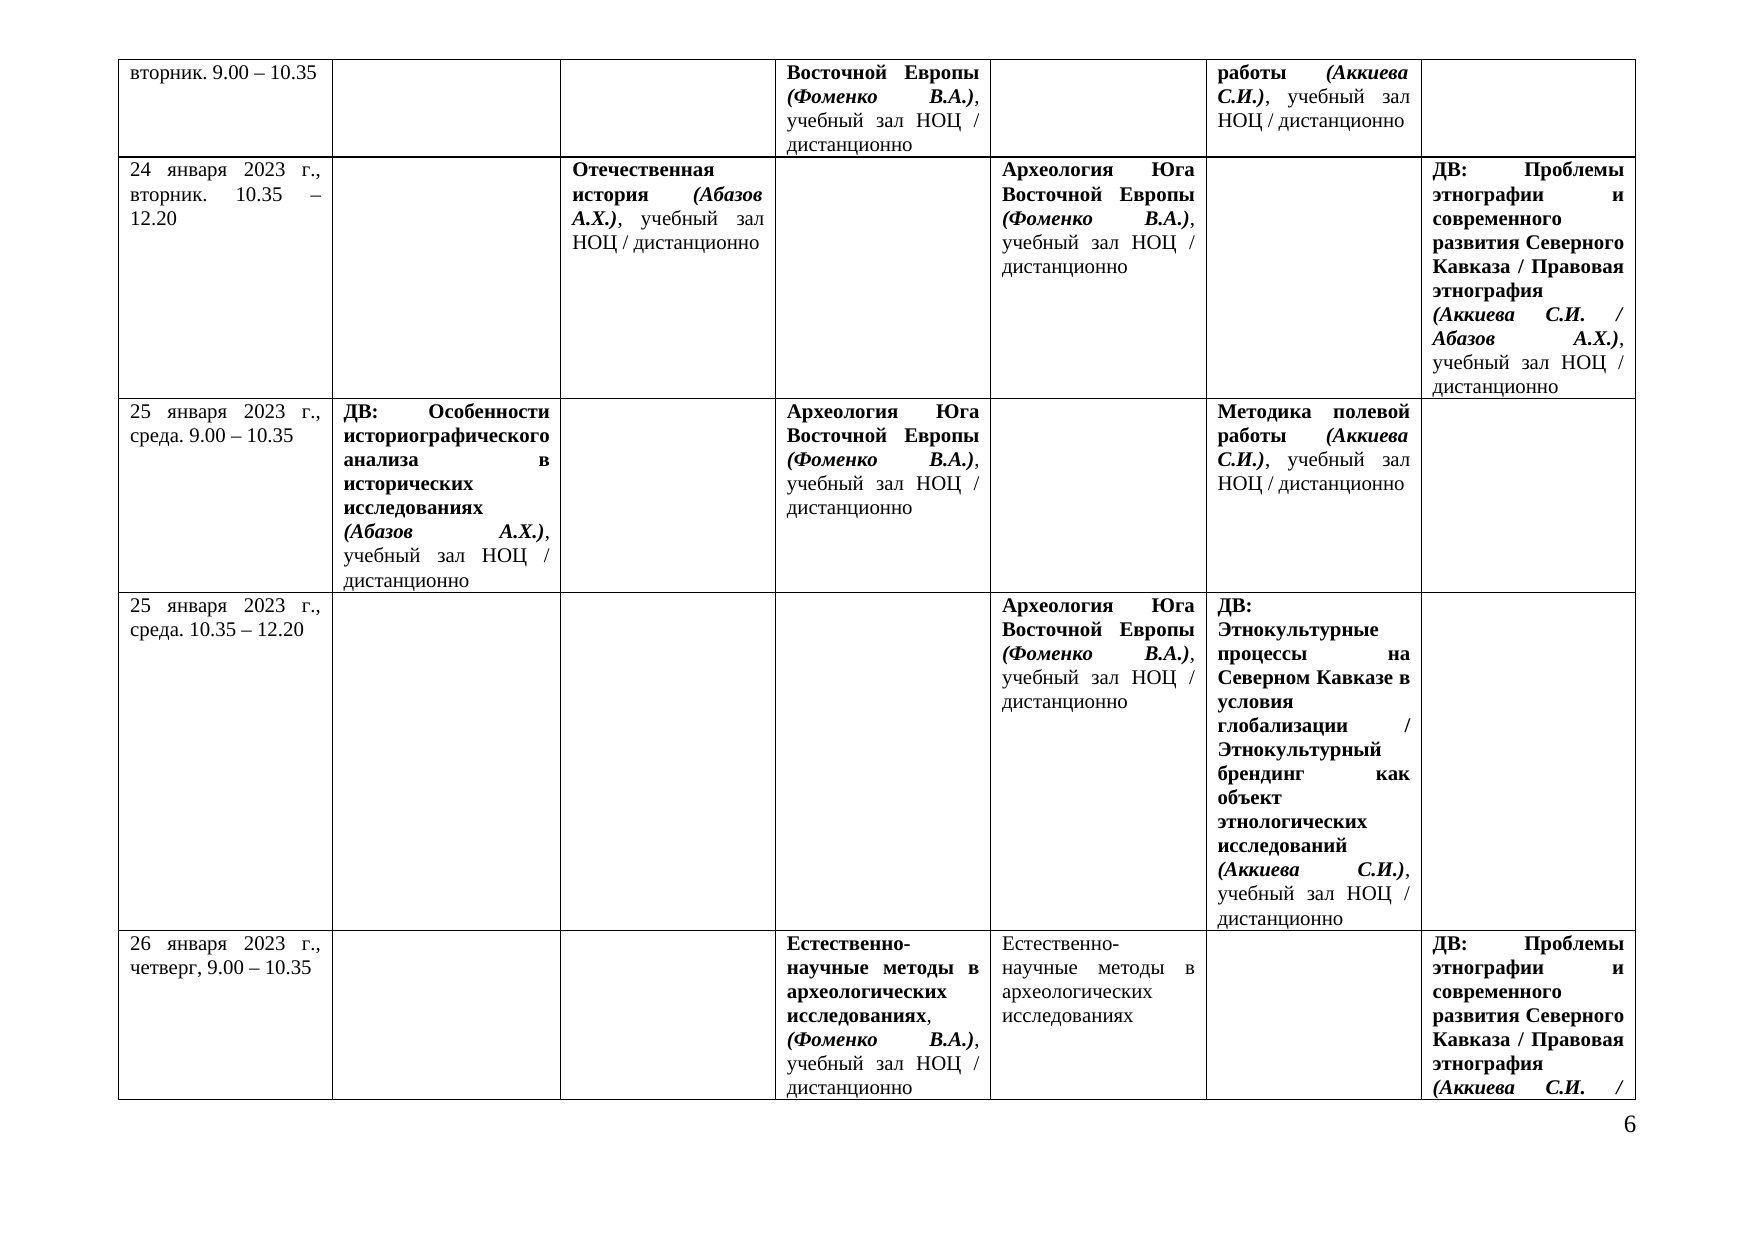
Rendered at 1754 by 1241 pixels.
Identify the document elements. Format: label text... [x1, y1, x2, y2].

table_cell [333, 593, 560, 929]
table_cell Археология Юга Восточной Европы (Фоменко В.А.), учебный зал НОЦ / дистанционно [991, 158, 1206, 398]
table_cell [1422, 60, 1635, 156]
table_cell [1422, 399, 1635, 592]
table_cell [991, 399, 1206, 592]
table_cell [776, 593, 990, 929]
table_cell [776, 60, 990, 156]
table_cell [561, 60, 775, 156]
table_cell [119, 60, 332, 156]
table_cell [1422, 593, 1635, 929]
table_cell [333, 60, 560, 156]
table_cell [991, 60, 1206, 156]
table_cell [776, 931, 990, 1099]
table_cell [1207, 158, 1421, 398]
table_cell 24 января 2023 г., вторник. 10.35 – 12.20 [119, 158, 332, 398]
table_cell [561, 399, 775, 592]
table_cell 25 января 2023 г., среда. 10.35 – 12.20 [119, 593, 332, 929]
table_cell Археология Юга Восточной Европы (Фоменко В.А.), учебный зал НОЦ / дистанционно [991, 593, 1206, 929]
table_cell [333, 158, 560, 398]
table_cell [333, 931, 560, 1099]
table_cell [561, 931, 775, 1099]
table_cell 25 января 2023 г., среда. 9.00 – 10.35 [119, 399, 332, 592]
table_cell Отечественная история (Абазов А.Х.), учебный зал НОЦ / дистанционно [561, 158, 775, 398]
table_cell ДВ: Особенности историографического анализа в исторических исследованиях (Абазов А.Х.), учебный зал НОЦ / дистанционно [333, 399, 560, 592]
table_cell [119, 931, 332, 1099]
table_cell [776, 158, 990, 398]
table_cell Методика полевой работы (Аккиева С.И.), учебный зал НОЦ / дистанционно [1207, 399, 1421, 592]
table_cell ДВ: Этнокультурные процессы на Северном Кавказе в условия глобализации / Этнокультурный брендинг как объект этнологических исследований (Аккиева С.И.), учебный зал НОЦ / дистанционно [1207, 593, 1421, 929]
table_cell ДВ: Проблемы этнографии и современного развития Северного Кавказа / Правовая этнография (Аккиева С.И. / Абазов А.Х.), учебный зал НОЦ / дистанционно [1422, 158, 1635, 398]
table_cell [991, 931, 1206, 1099]
table_cell [1207, 931, 1421, 1099]
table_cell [1422, 931, 1635, 1099]
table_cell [1207, 60, 1421, 156]
table_cell [561, 593, 775, 929]
table_cell Археология Юга Восточной Европы (Фоменко В.А.), учебный зал НОЦ / дистанционно [776, 399, 990, 592]
